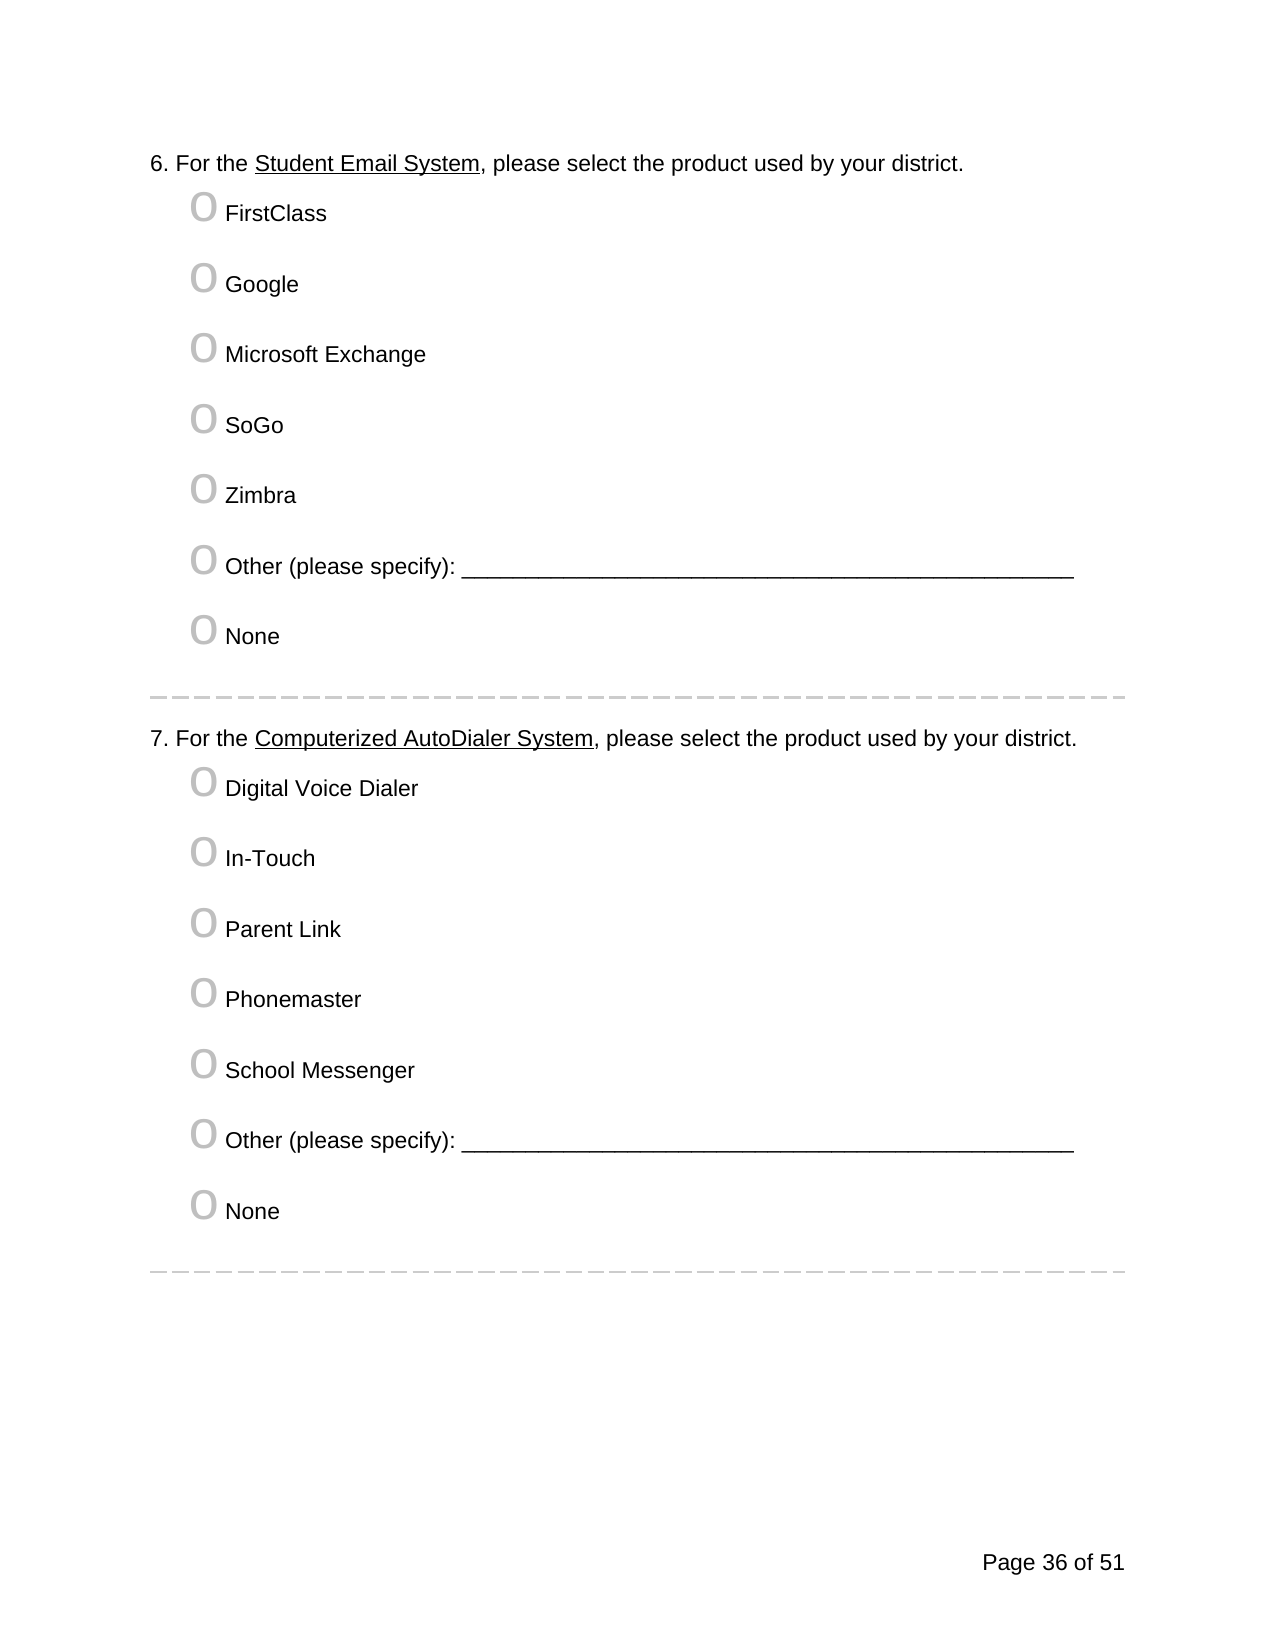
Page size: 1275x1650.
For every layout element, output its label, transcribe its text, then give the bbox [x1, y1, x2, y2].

list Google [187, 247, 1125, 308]
list Parent Link [187, 892, 1125, 953]
list Other (please specify): ________________________________________________ [187, 1104, 1125, 1165]
list In-Touch [187, 822, 1125, 883]
list Zimbra [187, 458, 1125, 520]
text 6. For the Student Email System, please select the product used by your district. [150, 150, 1125, 176]
list FirstClass [187, 176, 1125, 238]
list SoGo [187, 388, 1125, 449]
list Other (please specify): ________________________________________________ [187, 529, 1125, 590]
list None [187, 599, 1125, 661]
list Phonemaster [187, 963, 1125, 1024]
list Microsoft Exchange [187, 317, 1125, 379]
list School Messenger [187, 1033, 1125, 1094]
list Digital Voice Dialer [187, 751, 1125, 812]
list None [187, 1174, 1125, 1236]
text 7. For the Computerized AutoDialer System, please select the product used by your district. [150, 725, 1125, 751]
